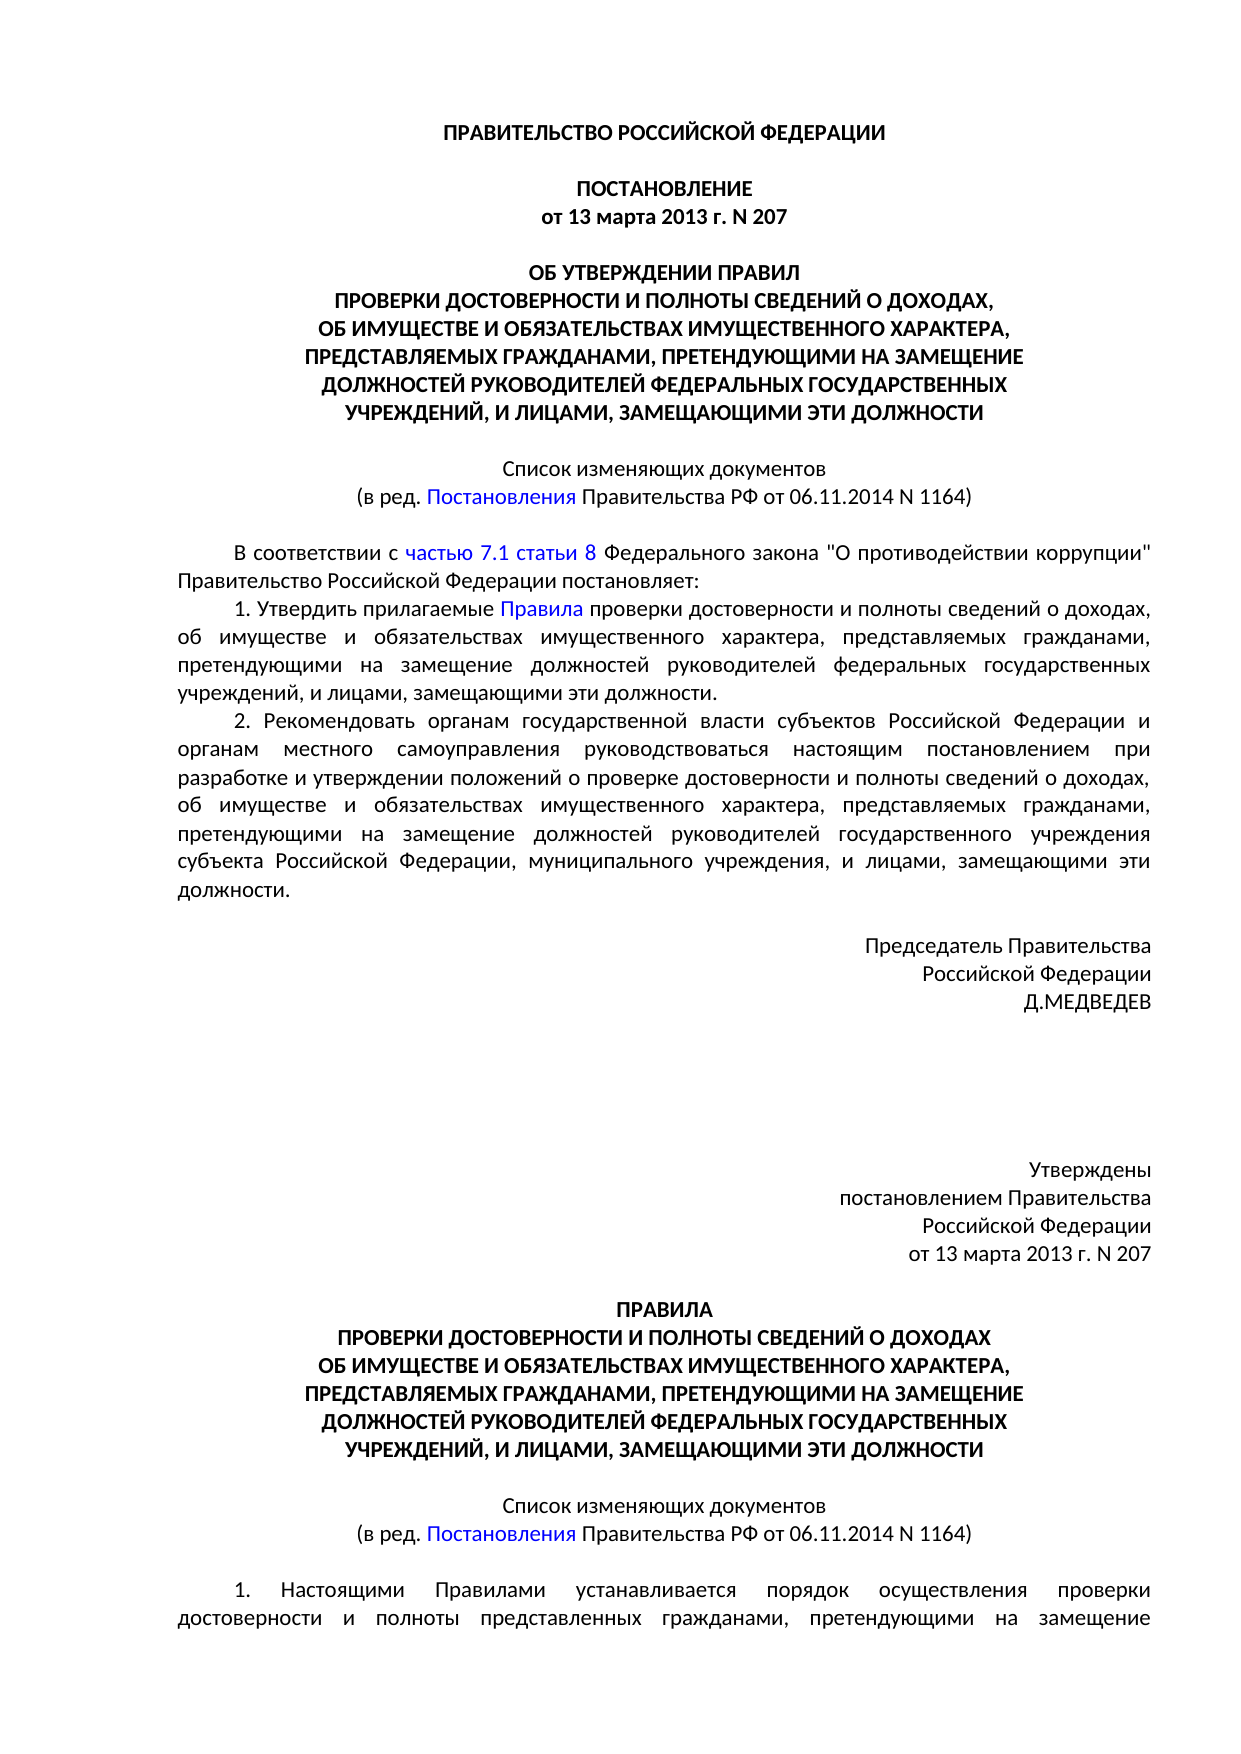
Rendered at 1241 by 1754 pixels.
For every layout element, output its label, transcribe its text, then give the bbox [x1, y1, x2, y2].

text Председатель Правительства [177, 931, 1152, 959]
text 1. Утвердить прилагаемые Правила проверки достоверности и полноты сведений о доходах, об имуществе и обязательствах имущественного характера, представляемых гражданами, претендующими на замещение должностей руководителей федеральных государственных учреждений, и лицами, замещающими эти должности. [177, 594, 1152, 707]
text от 13 марта 2013 г. N 207 [177, 202, 1152, 230]
text (в ред. Постановления Правительства РФ от 06.11.2014 N 1164) [177, 482, 1152, 510]
text ПОСТАНОВЛЕНИЕ [177, 174, 1152, 202]
text ОБ ИМУЩЕСТВЕ И ОБЯЗАТЕЛЬСТВАХ ИМУЩЕСТВЕННОГО ХАРАКТЕРА, [177, 314, 1152, 342]
text УЧРЕЖДЕНИЙ, И ЛИЦАМИ, ЗАМЕЩАЮЩИМИ ЭТИ ДОЛЖНОСТИ [177, 1435, 1152, 1463]
text ПРАВИЛА [177, 1295, 1152, 1323]
text ДОЛЖНОСТЕЙ РУКОВОДИТЕЛЕЙ ФЕДЕРАЛЬНЫХ ГОСУДАРСТВЕННЫХ [177, 1407, 1152, 1435]
text ПРЕДСТАВЛЯЕМЫХ ГРАЖДАНАМИ, ПРЕТЕНДУЮЩИМИ НА ЗАМЕЩЕНИЕ [177, 1379, 1152, 1407]
text ОБ ИМУЩЕСТВЕ И ОБЯЗАТЕЛЬСТВАХ ИМУЩЕСТВЕННОГО ХАРАКТЕРА, [177, 1351, 1152, 1379]
text ПРОВЕРКИ ДОСТОВЕРНОСТИ И ПОЛНОТЫ СВЕДЕНИЙ О ДОХОДАХ, [177, 286, 1152, 314]
text ПРЕДСТАВЛЯЕМЫХ ГРАЖДАНАМИ, ПРЕТЕНДУЮЩИМИ НА ЗАМЕЩЕНИЕ [177, 342, 1152, 370]
text УЧРЕЖДЕНИЙ, И ЛИЦАМИ, ЗАМЕЩАЮЩИМИ ЭТИ ДОЛЖНОСТИ [177, 398, 1152, 426]
text В соответствии с частью 7.1 статьи 8 Федерального закона "О противодействии коррупции" Правительство Российской Федерации постановляет: [177, 538, 1152, 594]
text ОБ УТВЕРЖДЕНИИ ПРАВИЛ [177, 258, 1152, 286]
text постановлением Правительства [177, 1183, 1152, 1211]
text Д.МЕДВЕДЕВ [177, 987, 1152, 1015]
text ПРАВИТЕЛЬСТВО РОССИЙСКОЙ ФЕДЕРАЦИИ [177, 118, 1152, 146]
text от 13 марта 2013 г. N 207 [177, 1239, 1152, 1267]
text 2. Рекомендовать органам государственной власти субъектов Российской Федерации и органам местного самоуправления руководствоваться настоящим постановлением при разработке и утверждении положений о проверке достоверности и полноты сведений о доходах, об имуществе и обязательствах имущественного характера, представляемых гражданами, претендующими на замещение должностей руководителей государственного учреждения субъекта Российской Федерации, муниципального учреждения, и лицами, замещающими эти должности. [177, 707, 1152, 903]
text Российской Федерации [177, 1211, 1152, 1239]
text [177, 1575, 1152, 1631]
text Российской Федерации [177, 959, 1152, 987]
text Список изменяющих документов [177, 454, 1152, 482]
text ДОЛЖНОСТЕЙ РУКОВОДИТЕЛЕЙ ФЕДЕРАЛЬНЫХ ГОСУДАРСТВЕННЫХ [177, 370, 1152, 398]
text (в ред. Постановления Правительства РФ от 06.11.2014 N 1164) [177, 1519, 1152, 1547]
text ПРОВЕРКИ ДОСТОВЕРНОСТИ И ПОЛНОТЫ СВЕДЕНИЙ О ДОХОДАХ [177, 1323, 1152, 1351]
text Список изменяющих документов [177, 1491, 1152, 1519]
text Утверждены [177, 1155, 1152, 1183]
